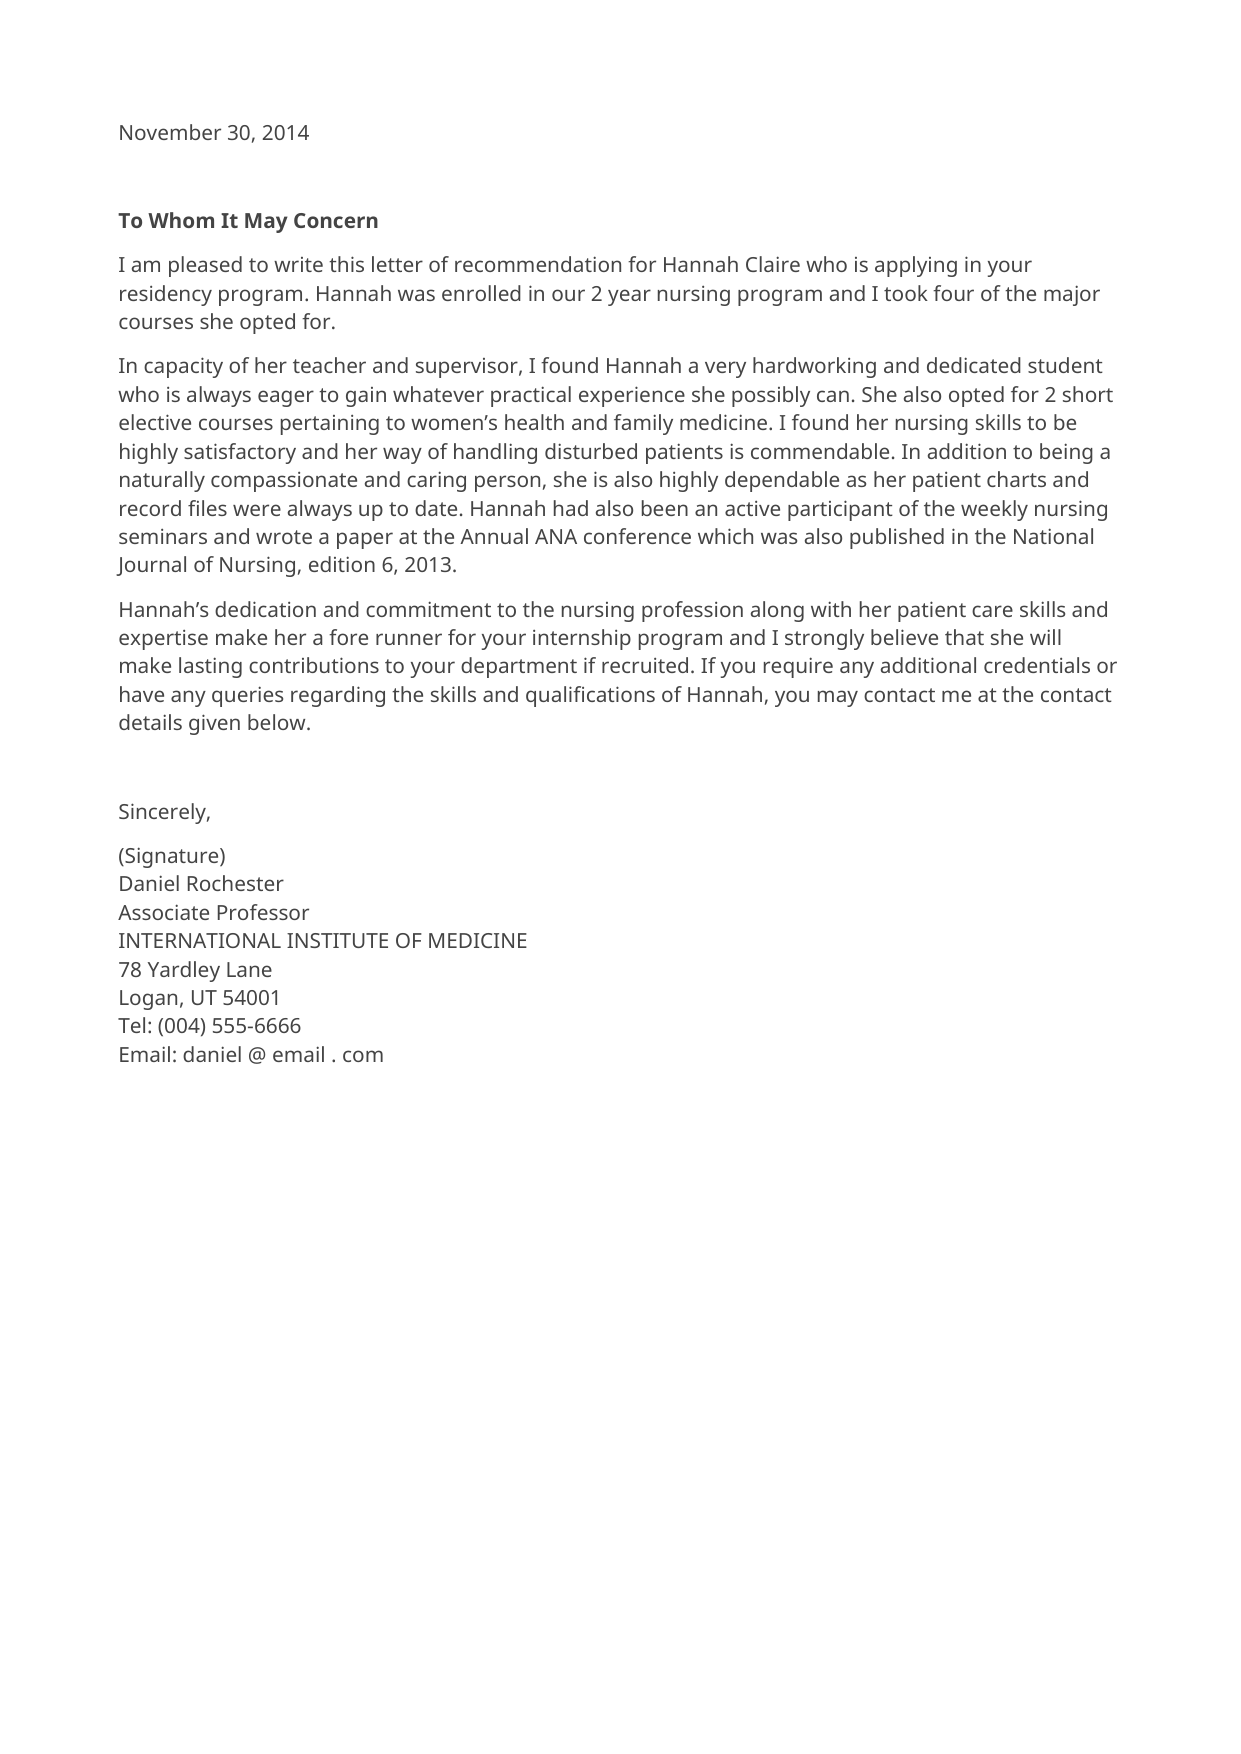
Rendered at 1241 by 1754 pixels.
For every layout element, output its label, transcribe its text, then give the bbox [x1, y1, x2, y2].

text I am pleased to write this letter of recommendation for Hannah Claire who is applying in your residency program. Hannah was enrolled in our 2 year nursing program and I took four of the major courses she opted for. [118, 251, 1122, 336]
text Sincerely, [118, 797, 1122, 825]
text Hannah’s dedication and commitment to the nursing profession along with her patient care skills and expertise make her a fore runner for your internship program and I strongly believe that she will make lasting contributions to your department if recruited. If you require any additional credentials or have any queries regarding the skills and qualifications of Hannah, you may contact me at the contact details given below. [118, 595, 1122, 737]
text To Whom It May Concern [118, 207, 1122, 235]
text In capacity of her teacher and supervisor, I found Hannah a very hardworking and dedicated student who is always eager to gain whatever practical experience she possibly can. She also opted for 2 short elective courses pertaining to women’s health and family medicine. I found her nursing skills to be highly satisfactory and her way of handling disturbed patients is commendable. In addition to being a naturally compassionate and caring person, she is also highly dependable as her patient charts and record files were always up to date. Hannah had also been an active participant of the weekly nursing seminars and wrote a paper at the Annual ANA conference which was also published in the National Journal of Nursing, edition 6, 2013. [118, 352, 1122, 579]
text November 30, 2014 [118, 118, 1122, 147]
text (Signature) Daniel Rochester Associate Professor INTERNATIONAL INSTITUTE OF MEDICINE 78 Yardley Lane Logan, UT 54001 Tel: (004) 555-6666 Email: daniel @ email . com [118, 841, 1122, 1068]
